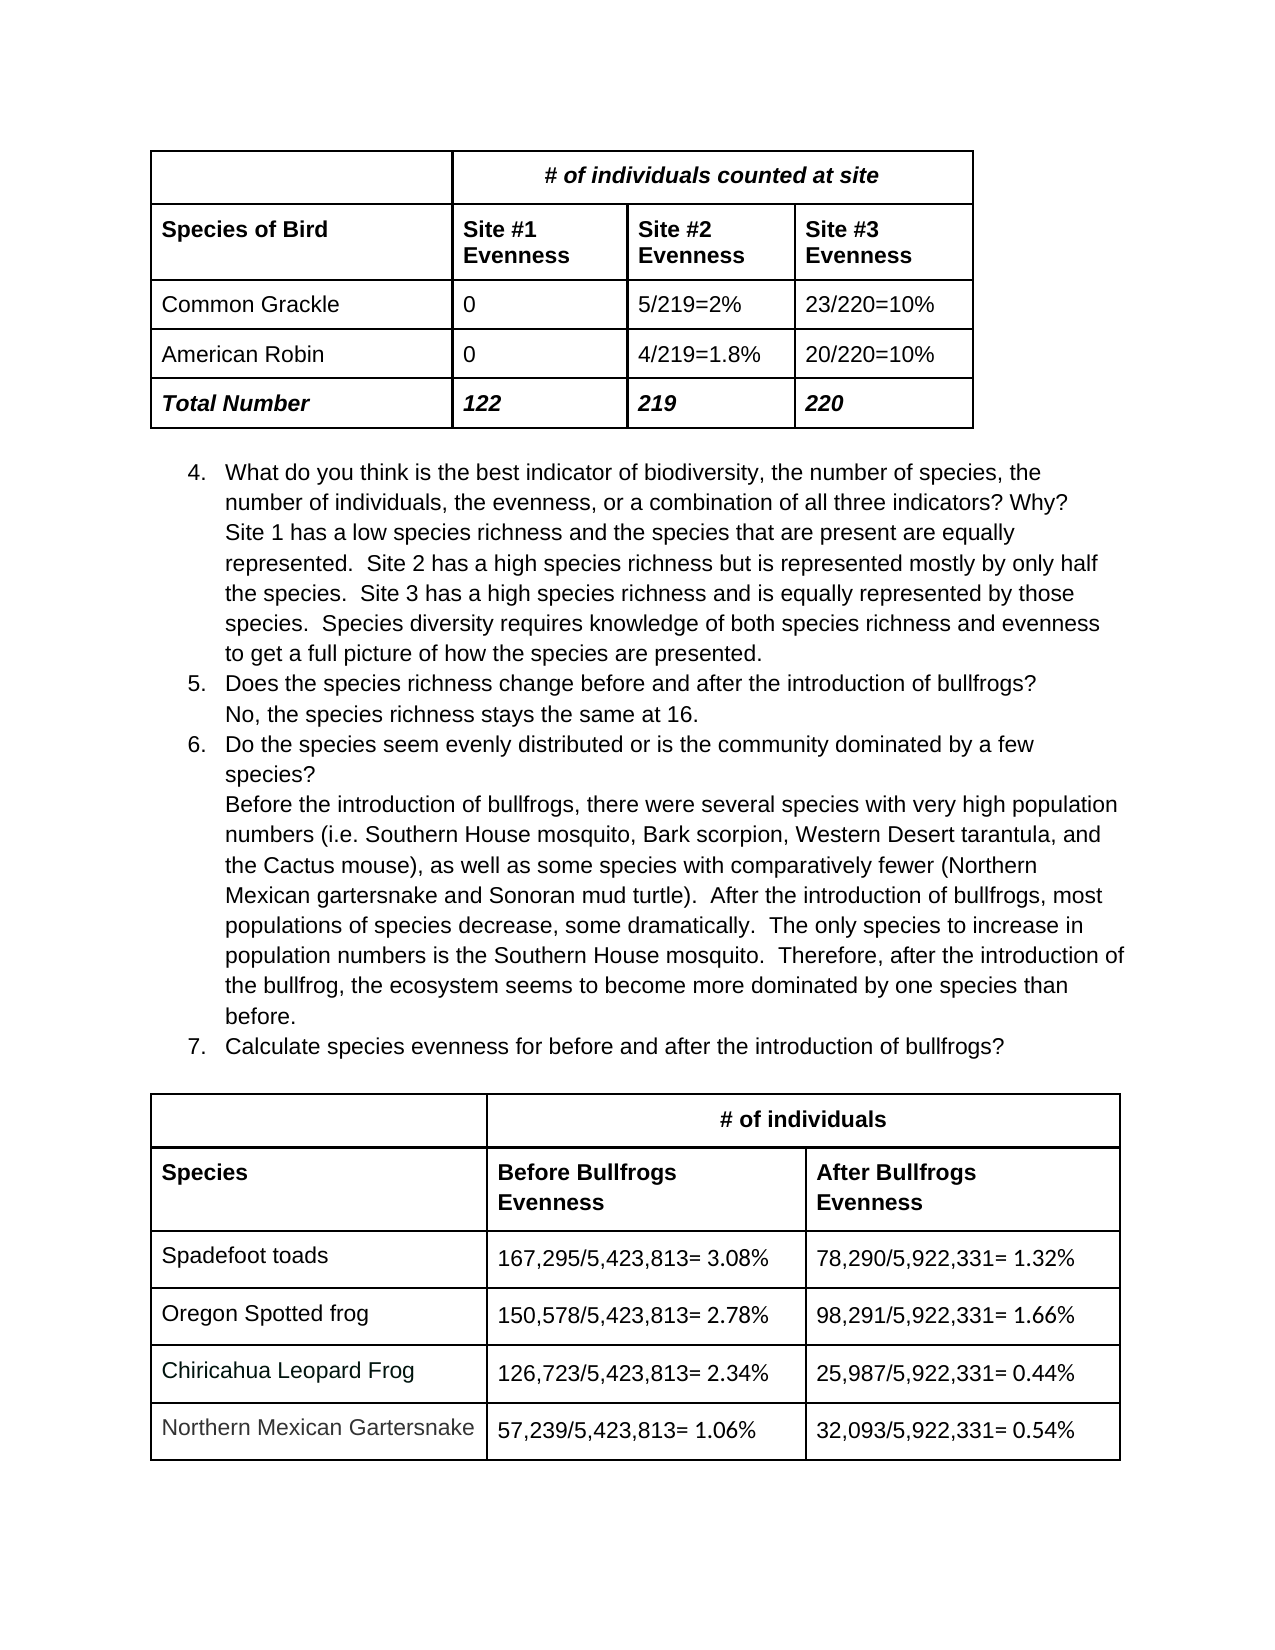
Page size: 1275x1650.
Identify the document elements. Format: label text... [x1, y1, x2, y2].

table_cell 150,578/5,423,813= 2.78% [488, 1289, 805, 1344]
table_cell 220 [796, 379, 972, 427]
table_cell Species of Bird [152, 205, 451, 279]
table_cell Spadefoot toads [152, 1232, 486, 1287]
table_cell 4/219=1.8% [629, 330, 794, 377]
list Calculate species evenness for before and after the introduction of bullfrogs? [187, 1033, 1125, 1059]
table_cell Total Number [152, 379, 451, 427]
text No, the species richness stays the same at 16. [225, 701, 1125, 727]
table_cell Site #1 Evenness [454, 205, 626, 279]
table_cell Species [152, 1149, 486, 1230]
list What do you think is the best indicator of biodiversity, the number of species, the number of individuals, the evenness, or a combination of all three indicators? Why? [187, 459, 1125, 515]
table_cell 23/220=10% [796, 281, 972, 328]
table_cell After Bullfrogs Evenness [807, 1149, 1119, 1230]
table_cell American Robin [152, 330, 451, 377]
table_cell Chiricahua Leopard Frog [152, 1346, 486, 1402]
table_cell Site #3 Evenness [796, 205, 972, 279]
table_cell 25,987/5,922,331= 0.44% [807, 1346, 1119, 1402]
table_cell 0 [454, 330, 626, 377]
table_cell 167,295/5,423,813= 3.08% [488, 1232, 805, 1287]
table_cell 32,093/5,922,331= 0.54% [807, 1404, 1119, 1459]
table_header # of individuals [488, 1095, 1119, 1146]
list Does the species richness change before and after the introduction of bullfrogs? [187, 670, 1125, 697]
text Site 1 has a low species richness and the species that are present are equally represented. Site 2 has a high species richness but is represented mostly by only half the species. Site 3 has a high species richness and is equally represented by those species. Species diversity requires knowledge of both species richness and evenness to get a full picture of how the species are presented. [225, 519, 1125, 666]
table_header [152, 1095, 486, 1146]
table_cell 5/219=2% [629, 281, 794, 328]
table_cell Oregon Spotted frog [152, 1289, 486, 1344]
table_cell 78,290/5,922,331= 1.32% [807, 1232, 1119, 1287]
table_cell 20/220=10% [796, 330, 972, 377]
table_cell 98,291/5,922,331= 1.66% [807, 1289, 1119, 1344]
table_cell 57,239/5,423,813= 1.06% [488, 1404, 805, 1459]
table_cell 126,723/5,423,813= 2.34% [488, 1346, 805, 1402]
table_header # of individuals counted at site [454, 152, 972, 203]
list Do the species seem evenly distributed or is the community dominated by a few species? [187, 731, 1125, 787]
table_cell Before Bullfrogs Evenness [488, 1149, 805, 1230]
table_cell Northern Mexican Gartersnake [152, 1404, 486, 1459]
table_cell 0 [454, 281, 626, 328]
table_cell 219 [629, 379, 794, 427]
table_header [152, 152, 451, 203]
table_cell 122 [454, 379, 626, 427]
table_cell Site #2 Evenness [629, 205, 794, 279]
table_cell Common Grackle [152, 281, 451, 328]
text Before the introduction of bullfrogs, there were several species with very high population numbers (i.e. Southern House mosquito, Bark scorpion, Western Desert tarantula, and the Cactus mouse), as well as some species with comparatively fewer (Northern Mexican gartersnake and Sonoran mud turtle). After the introduction of bullfrogs, most populations of species decrease, some dramatically. The only species to increase in population numbers is the Southern House mosquito. Therefore, after the introduction of the bullfrog, the ecosystem seems to become more dominated by one species than before. [225, 791, 1125, 1029]
